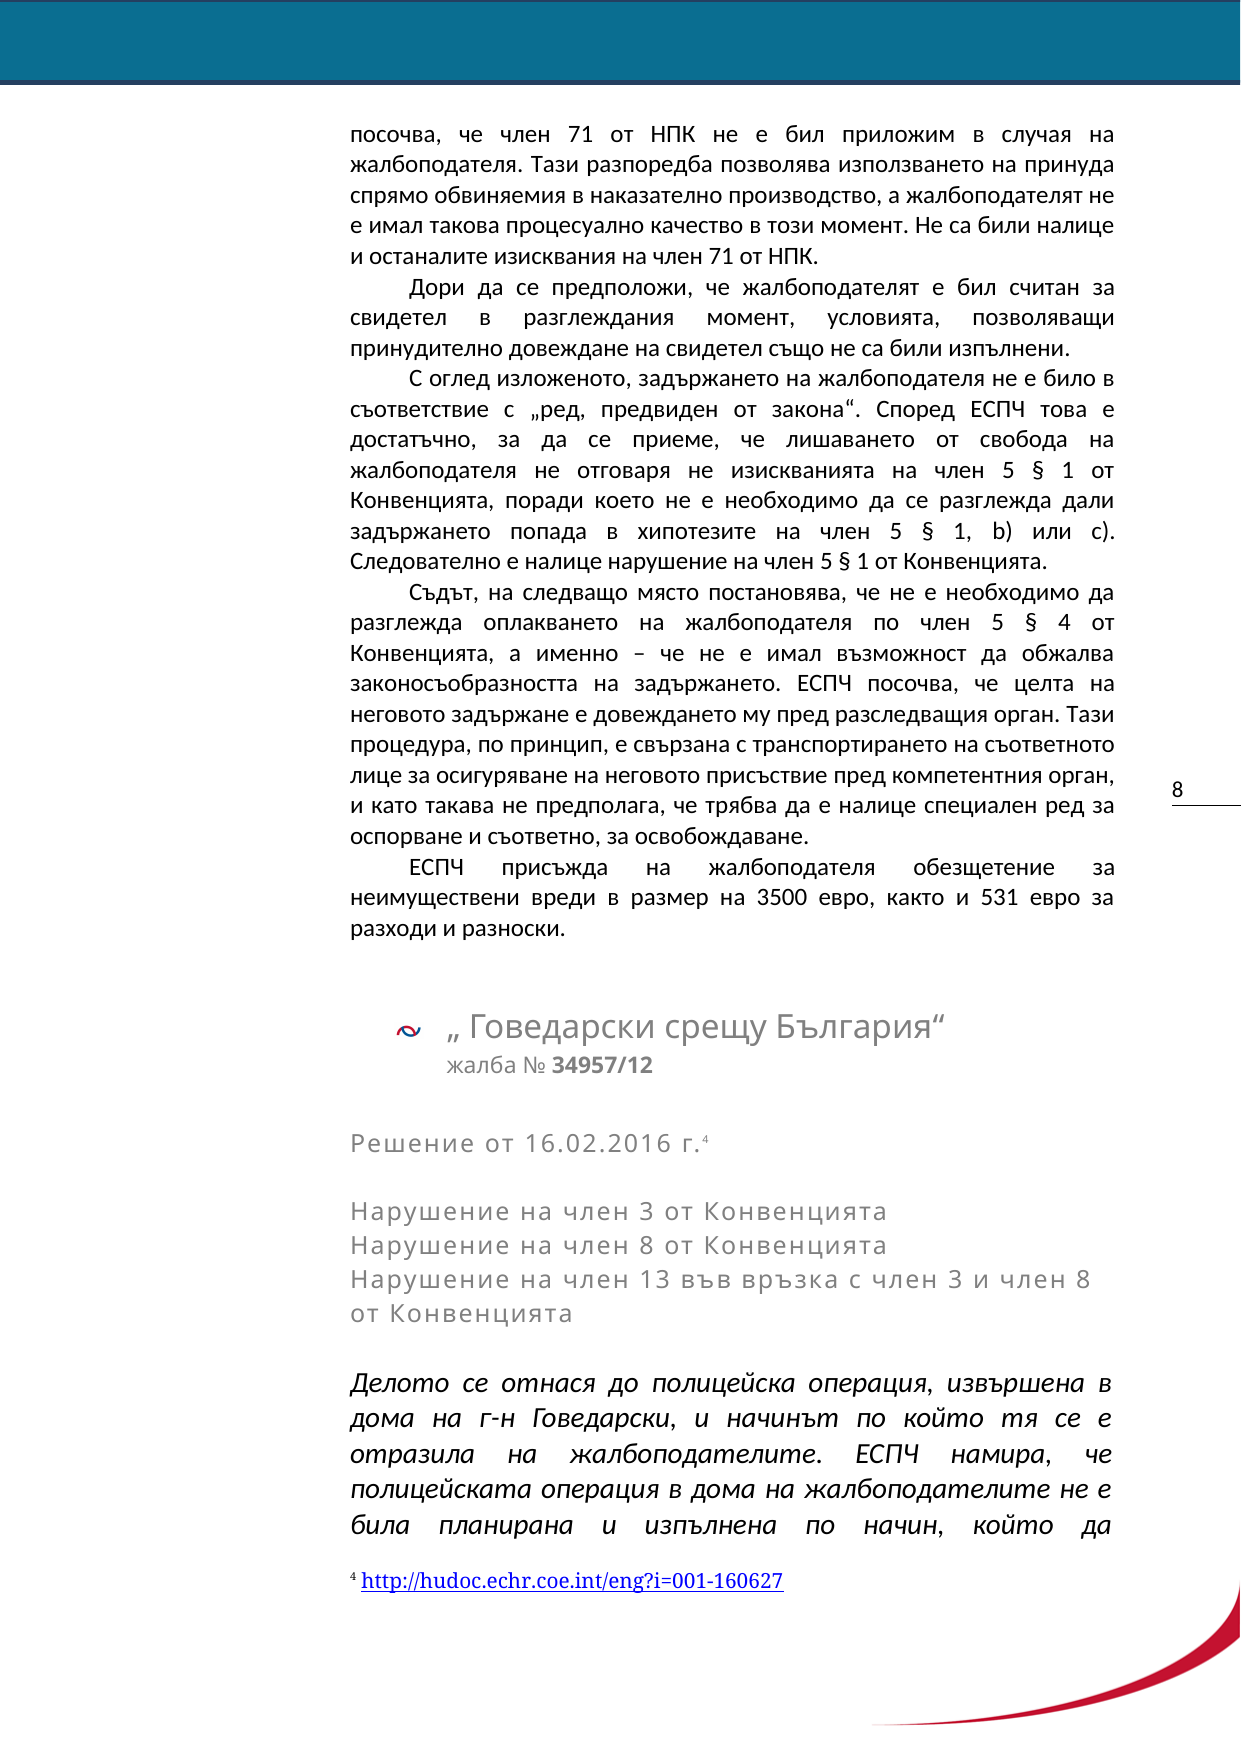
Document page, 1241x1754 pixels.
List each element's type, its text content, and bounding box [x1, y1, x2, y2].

text Дори да се предположи, че жалбоподателят е бил считан за свидетел в разглеждания момент, условията, позволяващи принудително довеждане на свидетел също не са били изпълнени. [350, 271, 1116, 362]
text Съдът, на следващо място постановява, че не е необходимо да разглежда оплакването на жалбоподателя по член 5 § 4 от Конвенцията, а именно – че не е имал възможност да обжалва законосъобразността на задържането. ЕСПЧ посочва, че целта на неговото задържане е довеждането му пред разследващия орган. Тази процедура, по принцип, е свързана с транспортирането на съответното лице за осигуряване на неговото присъствие пред компетентния орган, и като такава не предполага, че трябва да е налице специален ред за оспорване и съответно, за освобождаване. [350, 576, 1116, 851]
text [350, 118, 1116, 271]
subtitle Решение от 16.02.2016 г. [350, 1125, 1116, 1159]
text Нарушение на член 3 от Конвенцията [350, 1193, 1116, 1227]
picture [394, 1022, 424, 1039]
text ЕСПЧ присъжда на жалбоподателя обезщетение за неимуществени вреди в размер на 3500 евро, както и 531 евро за разходи и разноски. [350, 851, 1116, 942]
text Нарушение на член 8 от Конвенцията [350, 1227, 1116, 1262]
picture [859, 1553, 1241, 1731]
text Нарушение на член 13 във връзка с член 3 и член 8 от Конвенцията [350, 1262, 1116, 1330]
text С оглед изложеното, задържането на жалбоподателя не е било в съответствие с „ред, предвиден от закона“. Според ЕСПЧ това е достатъчно, за да се приеме, че лишаването от свобода на жалбоподателя не отговаря не изискванията на член 5 § 1 от Конвенцията, поради което не е необходимо да се разглежда дали задържането попада в хипотезите на член 5 § 1, b) или c). Следователно е налице нарушение на член 5 § 1 от Конвенцията. [350, 362, 1116, 576]
subtitle „ Говедарски срещу България“ жалба № 34957/12 [409, 1003, 1116, 1125]
